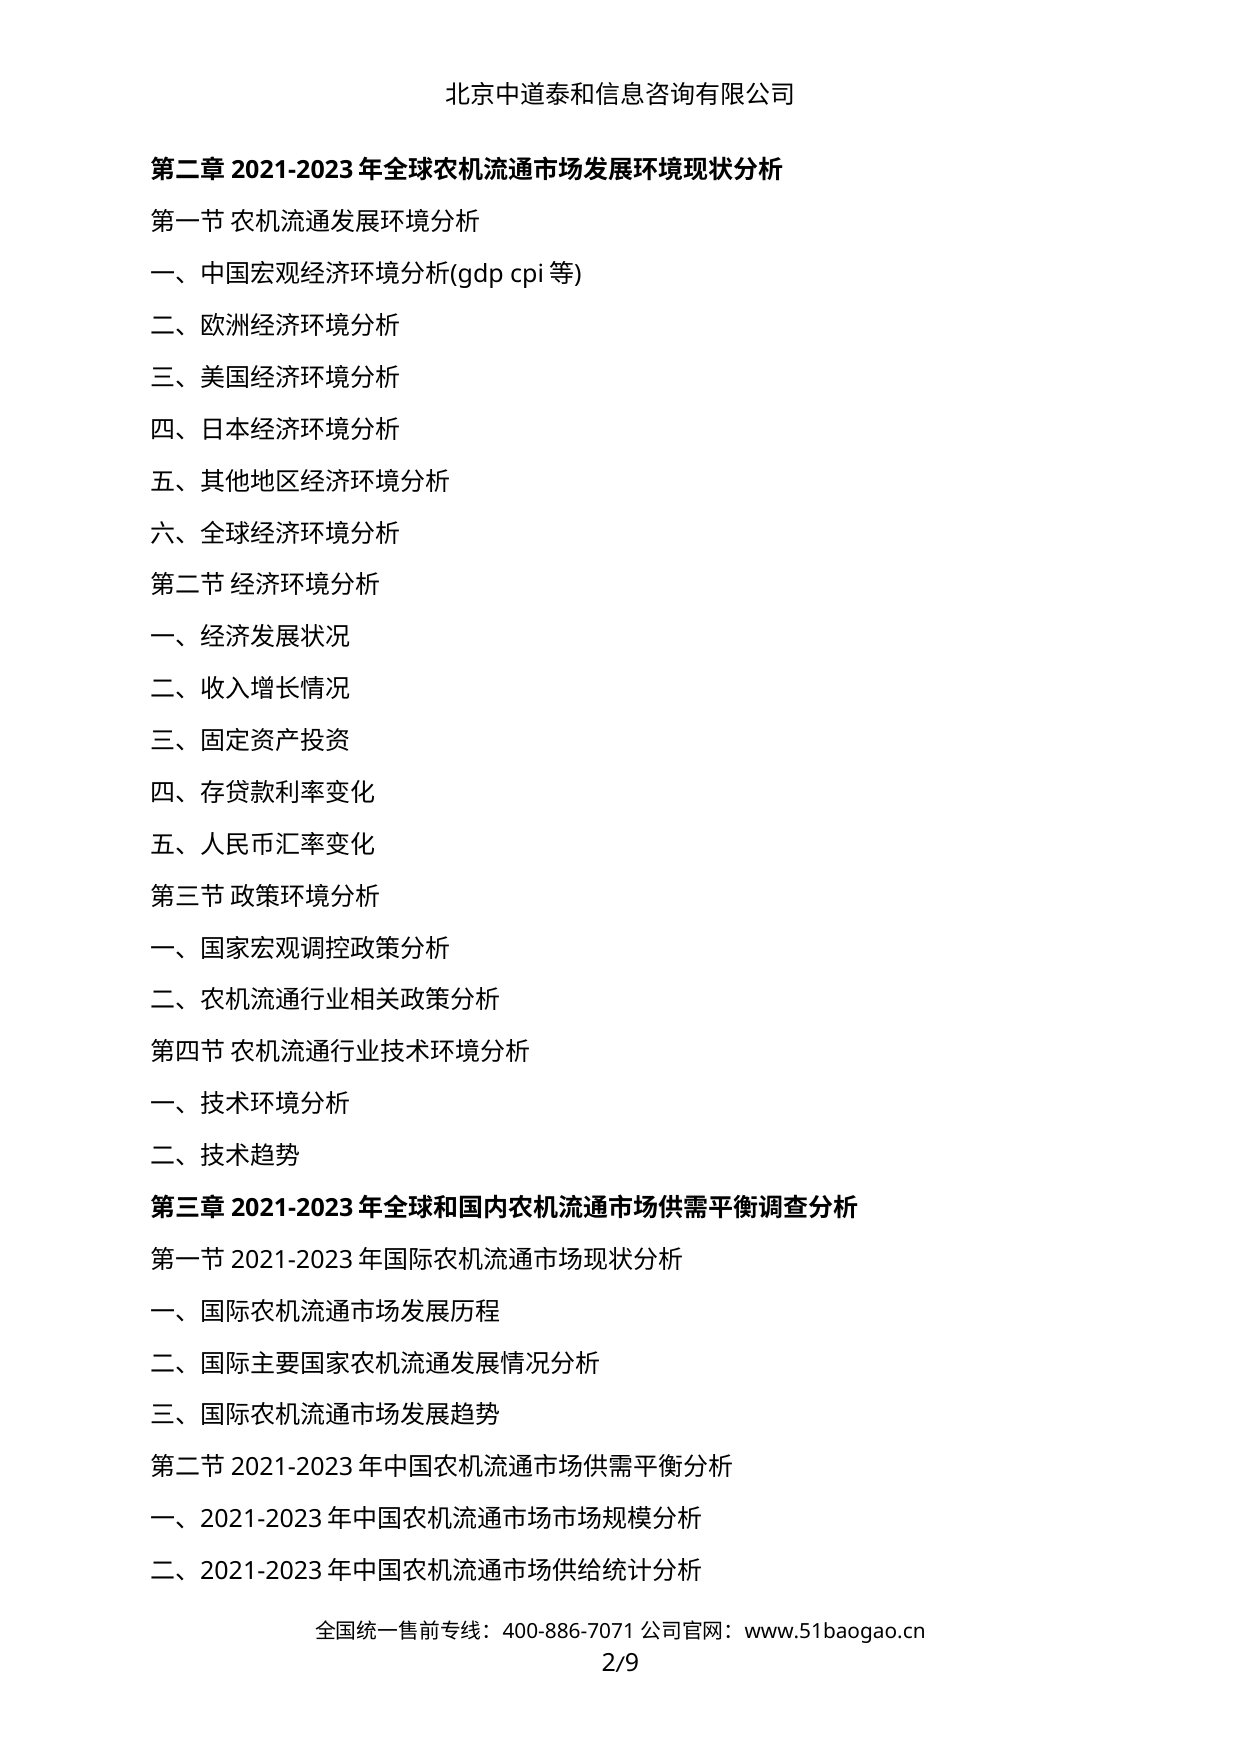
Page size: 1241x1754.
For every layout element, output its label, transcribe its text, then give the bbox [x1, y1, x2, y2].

text 二、欧洲经济环境分析 [150, 306, 1090, 342]
text 第二章 2021-2023年全球农机流通市场发展环境现状分析 [150, 150, 1090, 186]
text 二、国际主要国家农机流通发展情况分析 [150, 1343, 1090, 1379]
text 三、国际农机流通市场发展趋势 [150, 1395, 1090, 1431]
text 六、全球经济环境分析 [150, 513, 1090, 549]
text 第二节 2021-2023年中国农机流通市场供需平衡分析 [150, 1447, 1090, 1483]
text 第一节 2021-2023年国际农机流通市场现状分析 [150, 1239, 1090, 1276]
text 五、人民币汇率变化 [150, 824, 1090, 861]
text 三、固定资产投资 [150, 721, 1090, 757]
text 五、其他地区经济环境分析 [150, 461, 1090, 497]
text 一、经济发展状况 [150, 617, 1090, 653]
text 三、美国经济环境分析 [150, 357, 1090, 394]
text 一、2021-2023年中国农机流通市场市场规模分析 [150, 1499, 1090, 1535]
text 二、收入增长情况 [150, 669, 1090, 705]
text 第三节 政策环境分析 [150, 876, 1090, 912]
text 一、国家宏观调控政策分析 [150, 928, 1090, 964]
text 一、国际农机流通市场发展历程 [150, 1291, 1090, 1327]
text 第二节 经济环境分析 [150, 565, 1090, 601]
text 四、日本经济环境分析 [150, 409, 1090, 446]
text 四、存贷款利率变化 [150, 772, 1090, 809]
text 第三章 2021-2023年全球和国内农机流通市场供需平衡调查分析 [150, 1187, 1090, 1224]
text 一、中国宏观经济环境分析(gdp cpi等) [150, 254, 1090, 290]
text 二、农机流通行业相关政策分析 [150, 980, 1090, 1016]
text 二、2021-2023年中国农机流通市场供给统计分析 [150, 1551, 1090, 1587]
text 二、技术趋势 [150, 1136, 1090, 1172]
text 第四节 农机流通行业技术环境分析 [150, 1032, 1090, 1068]
text 一、技术环境分析 [150, 1084, 1090, 1120]
text 第一节 农机流通发展环境分析 [150, 202, 1090, 238]
